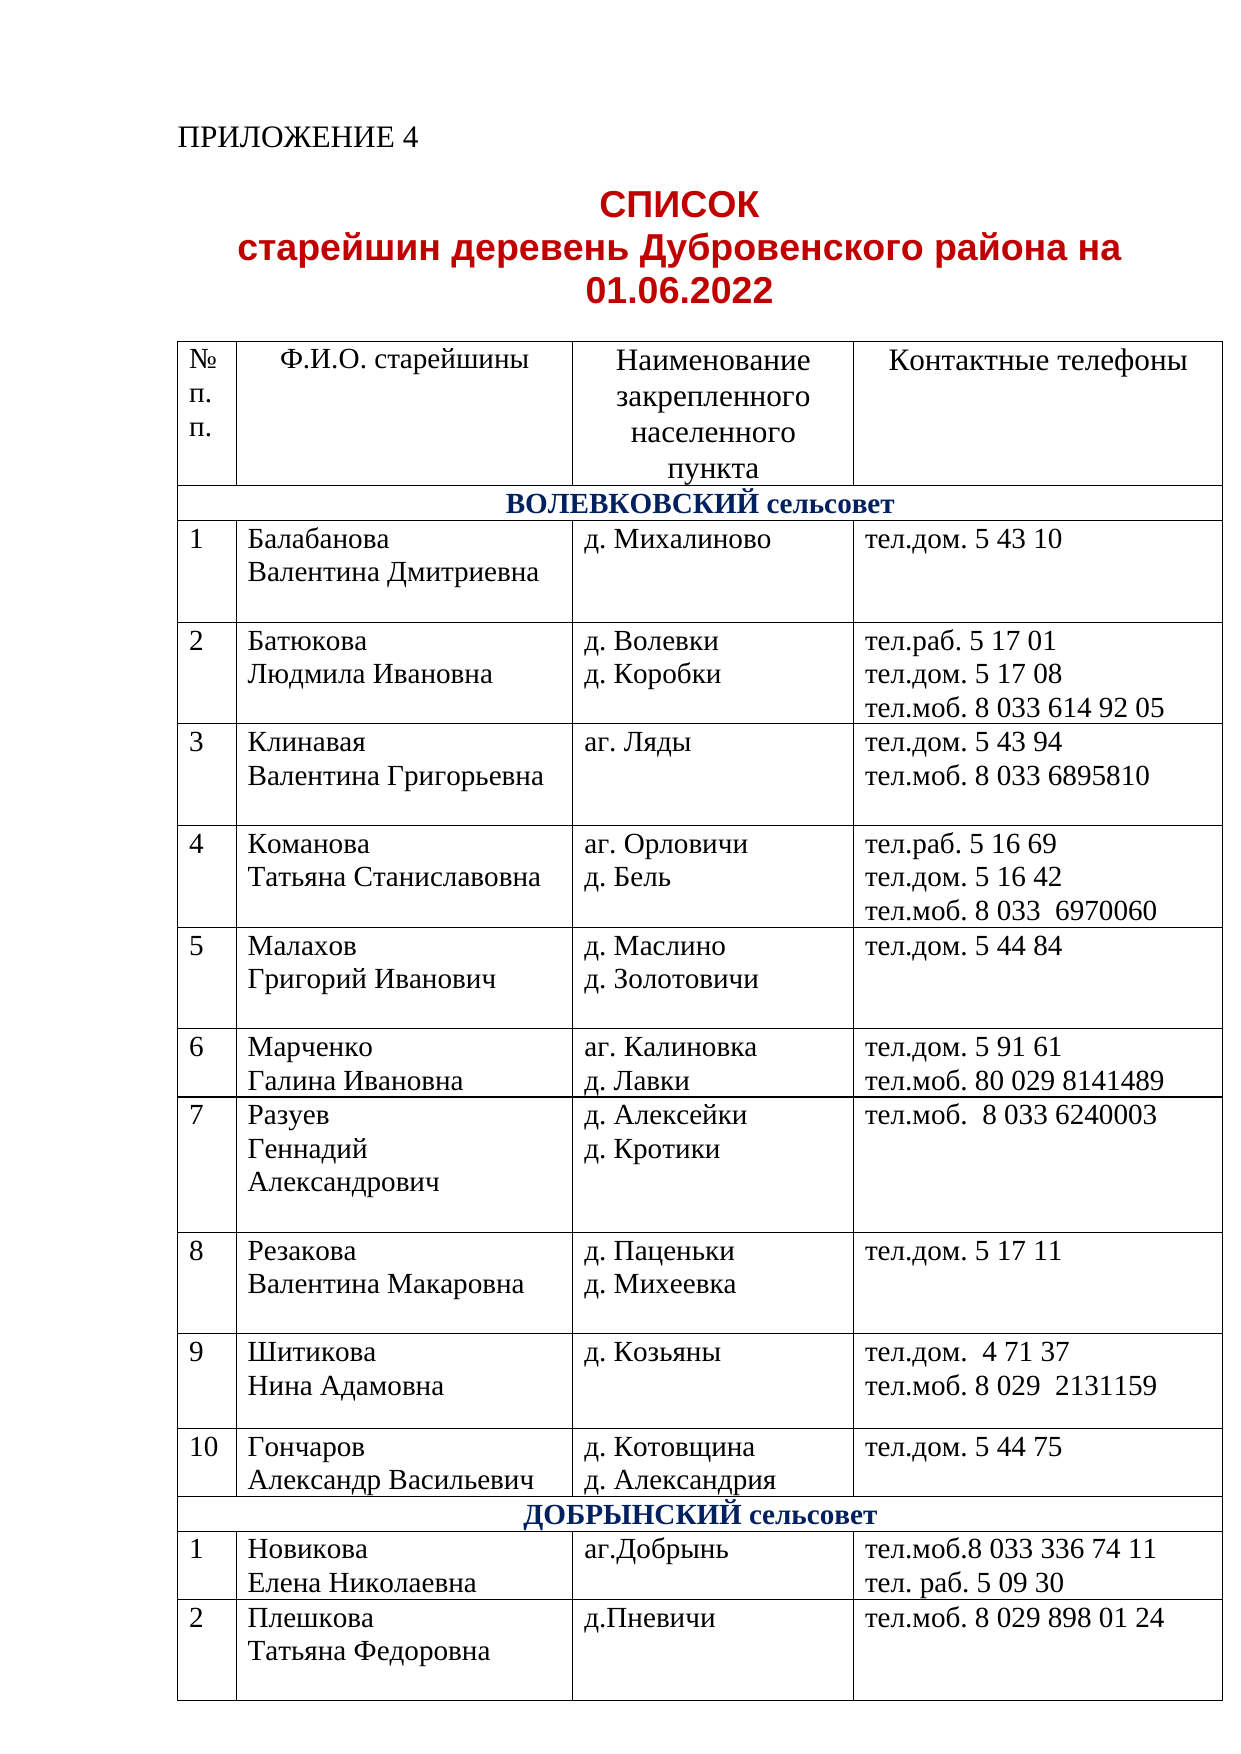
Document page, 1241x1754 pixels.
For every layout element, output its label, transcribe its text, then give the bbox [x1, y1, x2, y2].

table_cell 1 [178, 521, 236, 622]
text старейшин деревень Дубровенского района на 01.06.2022 [177, 225, 1181, 311]
table_cell д. Козьяны [573, 1334, 853, 1428]
table_cell д.Пневичи [573, 1600, 853, 1700]
table_cell 4 [178, 826, 236, 927]
table_header Контактные телефоны [854, 342, 1222, 485]
table_cell 3 [178, 724, 236, 825]
table_cell тел.моб. 8 029 898 01 24 [854, 1600, 1222, 1700]
table_cell д. Котовщина д. Александрия [573, 1429, 853, 1496]
table_cell 9 [178, 1334, 236, 1428]
table_cell 7 [178, 1098, 236, 1232]
table_cell тел.дом. 5 91 61 тел.моб. 80 029 8141489 [854, 1029, 1222, 1096]
table_header Ф.И.О. старейшины [237, 342, 572, 485]
table_cell тел.дом. 5 44 84 [854, 928, 1222, 1028]
table_cell Марченко Галина Ивановна [237, 1029, 572, 1096]
table_cell аг.Добрынь [573, 1532, 853, 1599]
table_cell д. Михалиново [573, 521, 853, 622]
table_cell Новикова Елена Николаевна [237, 1532, 572, 1599]
table_header Наименование закрепленного населенного пункта [573, 342, 853, 485]
text ПРИЛОЖЕНИЕ 4 [177, 118, 1181, 154]
table_cell тел.дом. 5 43 94 тел.моб. 8 033 6895810 [854, 724, 1222, 825]
table_cell ВОЛЕВКОВСКИЙ сельсовет [178, 486, 1222, 520]
table_cell 1 [178, 1532, 236, 1599]
table_cell аг. Калиновка д. Лавки [573, 1029, 853, 1096]
table_cell тел.раб. 5 17 01 тел.дом. 5 17 08 тел.моб. 8 033 614 92 05 [854, 623, 1222, 723]
table_cell 5 [178, 928, 236, 1028]
table_cell Батюкова Людмила Ивановна [237, 623, 572, 723]
table_cell Малахов Григорий Иванович [237, 928, 572, 1028]
table_cell Гончаров Александр Васильевич [237, 1429, 572, 1496]
table_cell Шитикова Нина Адамовна [237, 1334, 572, 1428]
table_cell 6 [178, 1029, 236, 1096]
table_cell тел.моб.8 033 336 74 11 тел. раб. 5 09 30 [854, 1532, 1222, 1599]
table_cell Команова Татьяна Станиславовна [237, 826, 572, 927]
table_cell д. Алексейки д. Кротики [573, 1098, 853, 1232]
table_cell тел.дом. 5 43 10 [854, 521, 1222, 622]
table_cell тел.дом. 5 44 75 [854, 1429, 1222, 1496]
table_cell тел.раб. 5 16 69 тел.дом. 5 16 42 тел.моб. 8 033 6970060 [854, 826, 1222, 927]
table_cell д. Маслино д. Золотовичи [573, 928, 853, 1028]
table_cell Плешкова Татьяна Федоровна [237, 1600, 572, 1700]
table_cell 10 [178, 1429, 236, 1496]
table_cell аг. Орловичи д. Бель [573, 826, 853, 927]
table_cell д. Паценьки д. Михеевка [573, 1233, 853, 1333]
table_cell 8 [178, 1233, 236, 1333]
table_cell Разуев Геннадий Александрович [237, 1098, 572, 1232]
table_cell тел.дом. 4 71 37 тел.моб. 8 029 2131159 [854, 1334, 1222, 1428]
table_cell д. Волевки д. Коробки [573, 623, 853, 723]
table_cell аг. Ляды [573, 724, 853, 825]
table_cell тел.моб. 8 033 6240003 [854, 1098, 1222, 1232]
table_cell Клинавая Валентина Григорьевна [237, 724, 572, 825]
table_cell Балабанова Валентина Дмитриевна [237, 521, 572, 622]
text СПИСОК [177, 182, 1181, 225]
table_header № п.п. [178, 342, 236, 485]
table_cell тел.дом. 5 17 11 [854, 1233, 1222, 1333]
table_cell ДОБРЫНСКИЙ сельсовет [178, 1497, 1222, 1531]
table_cell 2 [178, 623, 236, 723]
table_cell Резакова Валентина Макаровна [237, 1233, 572, 1333]
table_cell 2 [178, 1600, 236, 1700]
